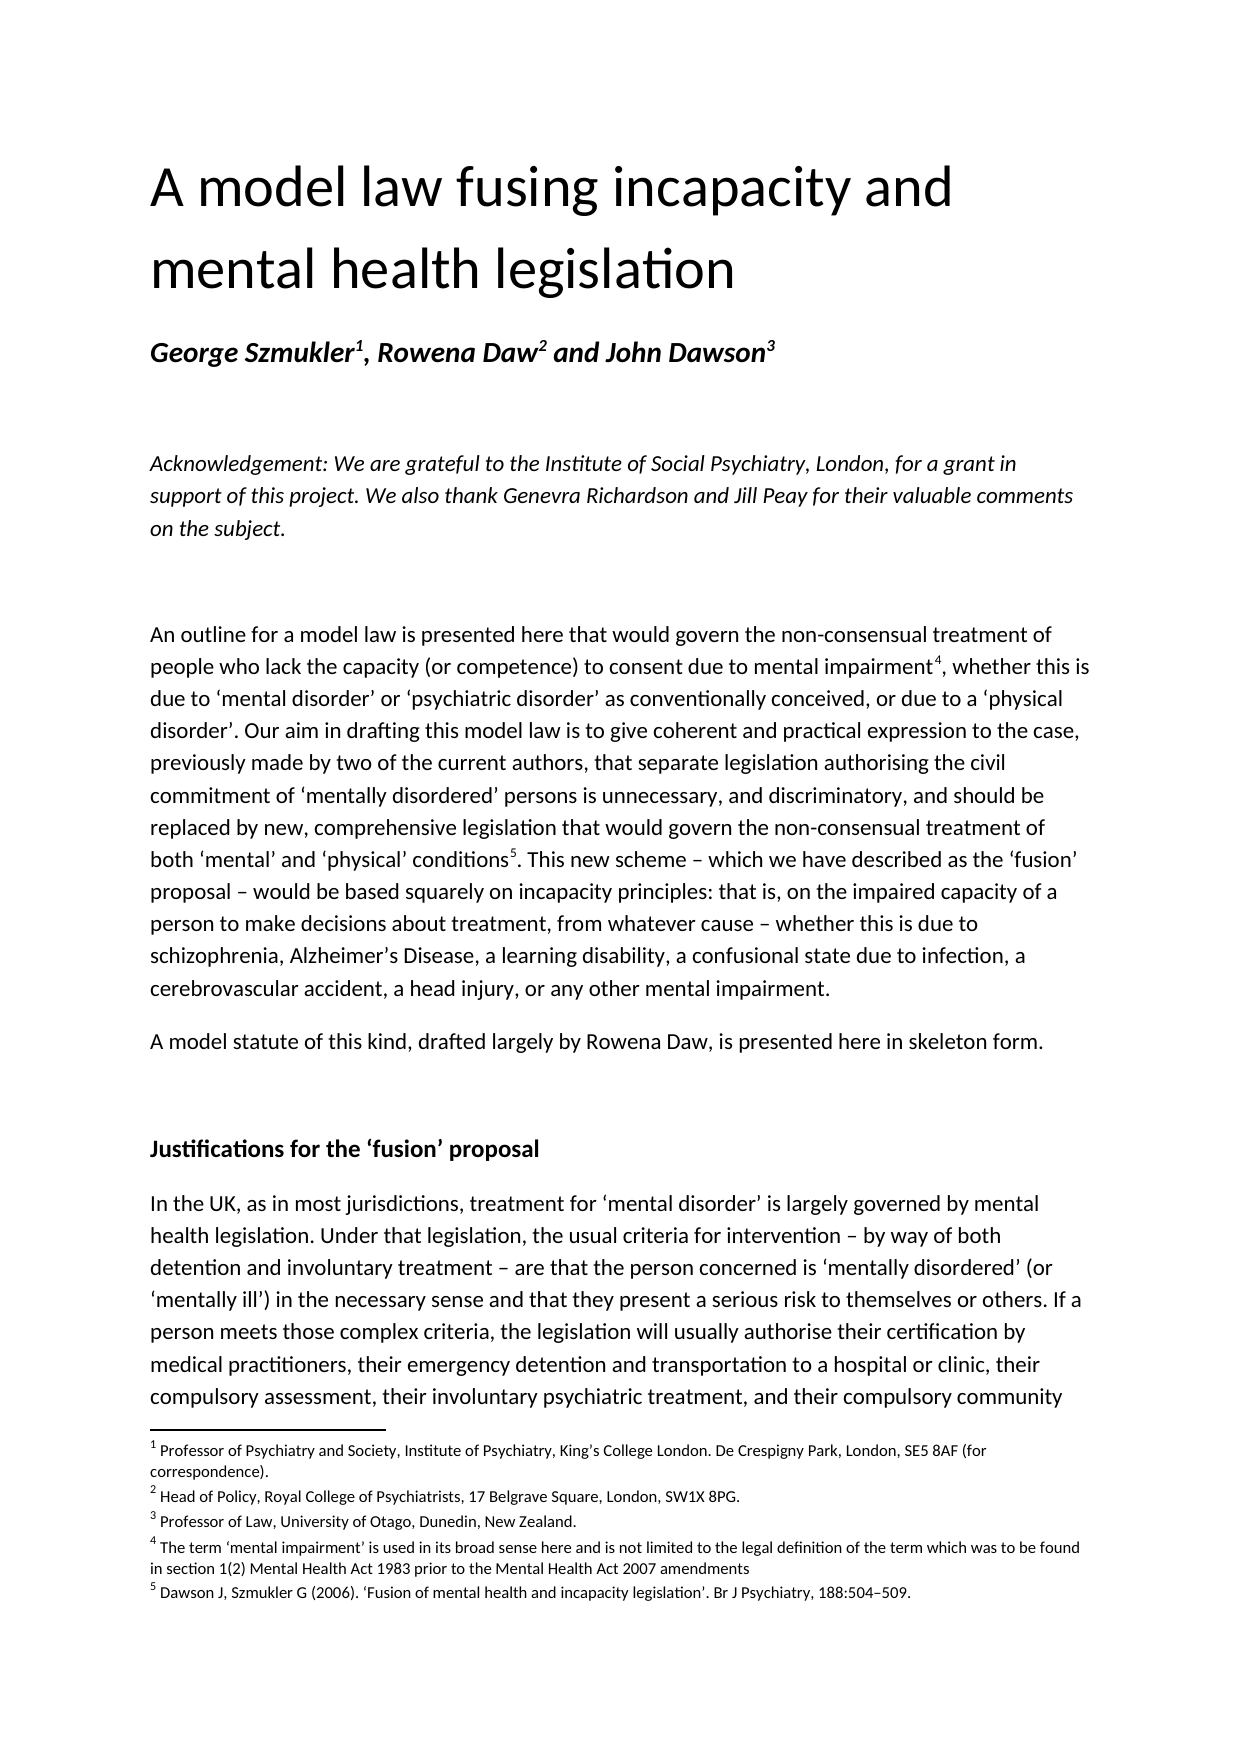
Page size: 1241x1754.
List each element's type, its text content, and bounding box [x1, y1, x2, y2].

text George Szmukler, Rowena Daw and John Dawson [150, 334, 1090, 370]
text An outline for a model law is presented here that would govern the non-consensual treatment of people who lack the capacity (or competence) to consent due to mental impairment, whether this is due to ‘mental disorder’ or ‘psychiatric disorder’ as conventionally conceived, or due to a ‘physical disorder’. Our aim in drafting this model law is to give coherent and practical expression to the case, previously made by two of the current authors, that separate legislation authorising the civil commitment of ‘mentally disordered’ persons is unnecessary, and discriminatory, and should be replaced by new, comprehensive legislation that would govern the non-consensual treatment of both ‘mental’ and ‘physical’ conditions. This new scheme – which we have described as the ‘fusion’ proposal – would be based squarely on incapacity principles: that is, on the impaired capacity of a person to make decisions about treatment, from whatever cause – whether this is due to schizophrenia, Alzheimer’s Disease, a learning disability, a confusional state due to infection, a cerebrovascular accident, a head injury, or any other mental impairment. [150, 620, 1090, 1002]
text A model law fusing incapacity and mental health legislation [150, 150, 1090, 303]
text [150, 1189, 1090, 1410]
text Acknowledgement: We are grateful to the Institute of Social Psychiatry, London, for a grant in support of this project. We also thank Genevra Richardson and Jill Peay for their valuable comments on the subject. [150, 449, 1090, 542]
text A model statute of this kind, drafted largely by Rowena Daw, is presented here in skeleton form. [150, 1027, 1090, 1055]
text Justifications for the ‘fusion’ proposal [150, 1133, 1090, 1163]
